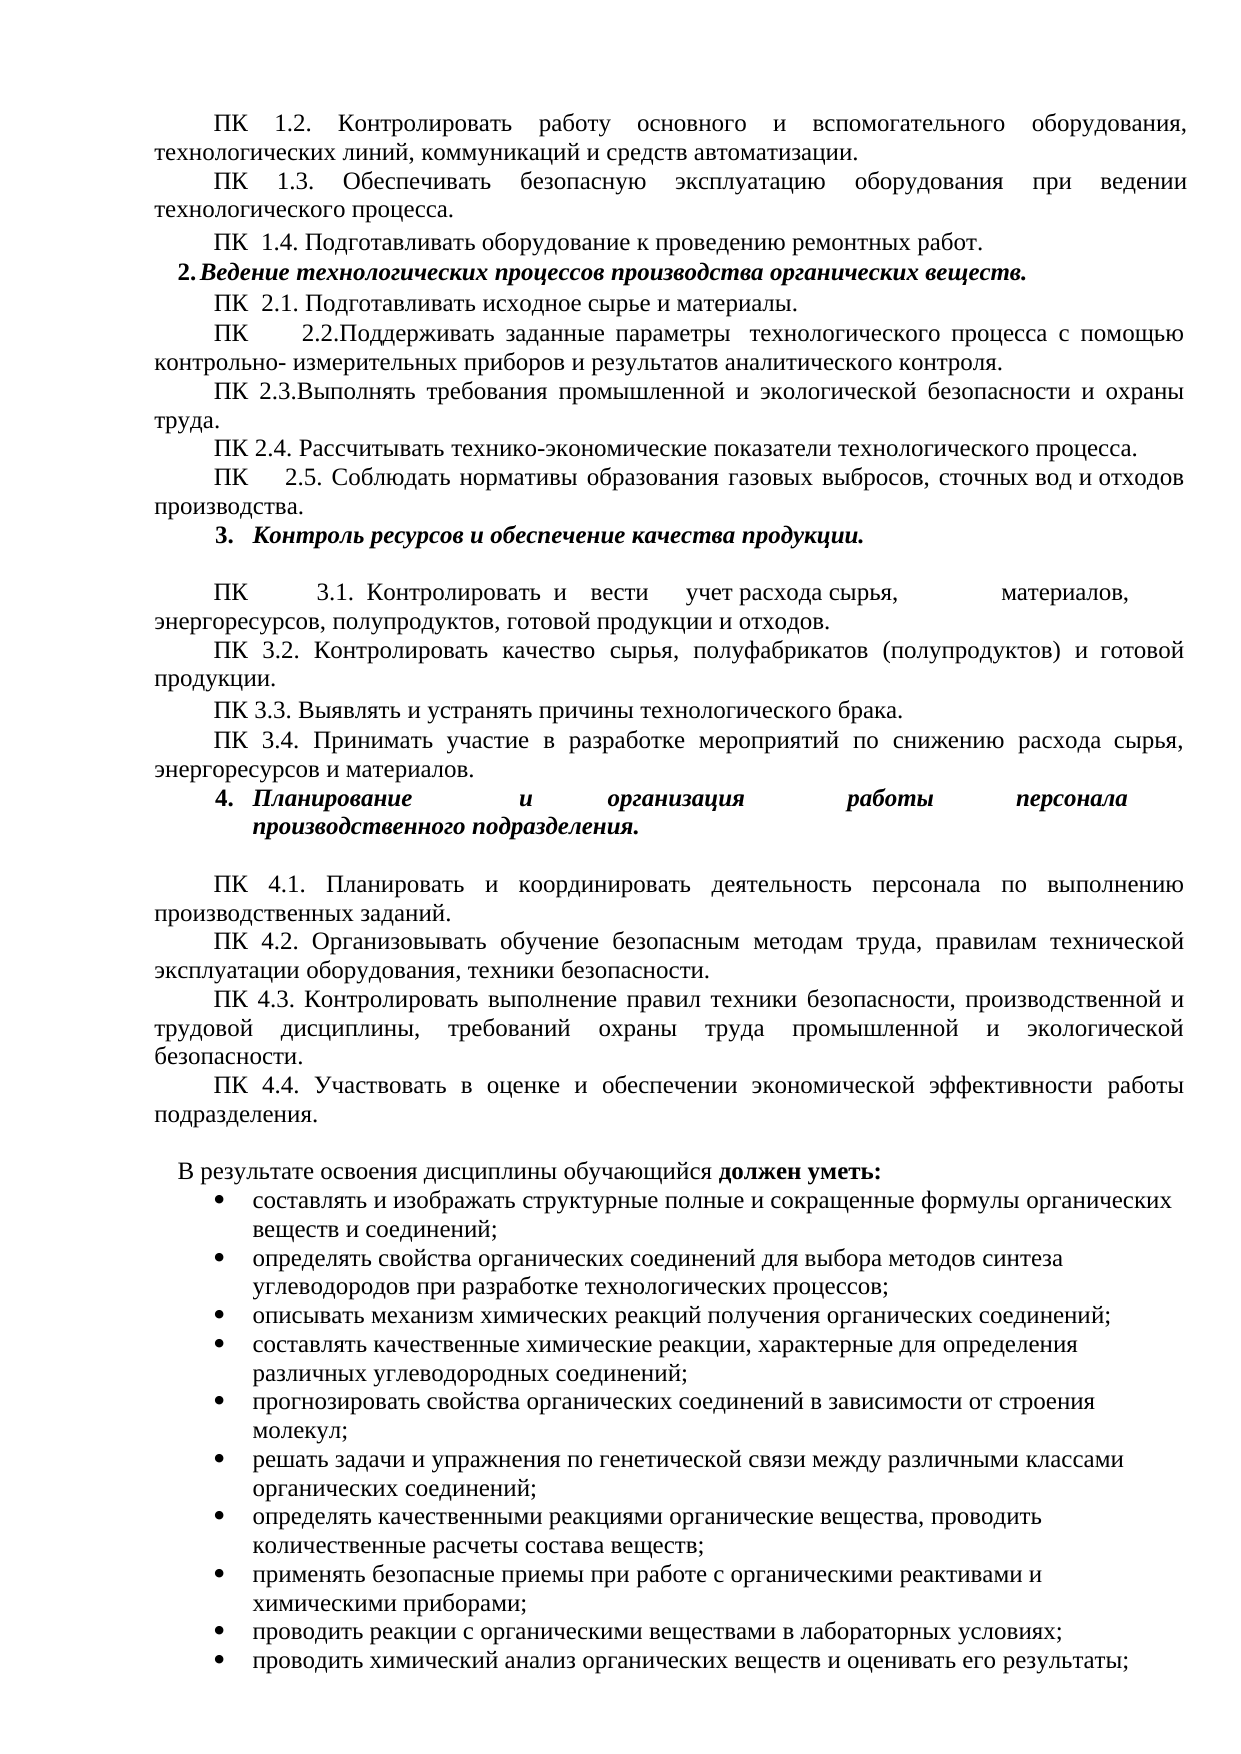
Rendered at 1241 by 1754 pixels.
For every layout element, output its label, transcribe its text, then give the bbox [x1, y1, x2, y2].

subtitle Ведение технологических процессов производства органических веществ. [177, 257, 1152, 286]
list определять свойства органических соединений для выбора методов синтеза углеводородов при разработке технологических процессов; [215, 1243, 1187, 1300]
text ПК 2.1. Подготавливать исходное сырье и материалы. [154, 286, 1184, 318]
text В результате освоения дисциплины обучающийся должен уметь: [177, 1156, 1187, 1185]
list составлять качественные химические реакции, характерные для определения различных углеводородных соединений; [215, 1329, 1187, 1386]
list проводить реакции с органическими веществами в лабораторных условиях; [215, 1616, 1187, 1645]
text ПК 4.2. Организовывать обучение безопасным методам труда, правилам технической эксплуатации оборудования, техники безопасности. [154, 926, 1184, 984]
text ПК 2.3.Выполнять требования промышленной и экологической безопасности и охраны труда. [154, 376, 1184, 433]
text ПК 4.1. Планировать и координировать деятельность персонала по выполнению производственных заданий. [154, 869, 1184, 926]
text ПК 3.4. Принимать участие в разработке мероприятий по снижению расхода сырья, энергоресурсов и материалов. [154, 725, 1184, 783]
text ПК 1.4. Подготавливать оборудование к проведению ремонтных работ. [154, 223, 1187, 257]
list прогнозировать свойства органических соединений в зависимости от строения молекул; [215, 1386, 1187, 1444]
subtitle Контроль ресурсов и обеспечение качества продукции. [215, 520, 1184, 548]
list составлять и изображать структурные полные и сокращенные формулы органических веществ и соединений; [215, 1185, 1187, 1243]
text ПК 4.4. Участвовать в оценке и обеспечении экономической эффективности работы подразделения. [154, 1070, 1184, 1128]
text ПК 1.3. Обеспечивать безопасную эксплуатацию оборудования при ведении технологического процесса. [154, 166, 1187, 223]
text ПК 3.2. Контролировать качество сырья, полуфабрикатов (полупродуктов) и готовой продукции. [154, 635, 1184, 692]
list описывать механизм химических реакций получения органических соединений; [215, 1300, 1187, 1329]
text ПК 2.5. Соблюдать нормативы образования газовых выбросов, сточных вод и отходов производства. [154, 462, 1184, 520]
list проводить химический анализ органических веществ и оценивать его результаты; [215, 1645, 1187, 1674]
text ПК 1.2. Контролировать работу основного и вспомогательного оборудования, технологических линий, коммуникаций и средств автоматизации. [154, 108, 1187, 166]
list решать задачи и упражнения по генетической связи между различными классами органических соединений; [215, 1444, 1187, 1501]
list определять качественными реакциями органические вещества, проводить количественные расчеты состава веществ; [215, 1501, 1187, 1559]
text ПК 2.4. Рассчитывать технико-экономические показатели технологического процесса. [154, 433, 1184, 462]
text ПК 3.3. Выявлять и устранять причины технологического брака. [154, 692, 1184, 725]
list применять безопасные приемы при работе с органическими реактивами и химическими приборами; [215, 1559, 1187, 1616]
text ПК 4.3. Контролировать выполнение правил техники безопасности, производственной и трудовой дисциплины, требований охраны труда промышленной и экологической безопасности. [154, 984, 1184, 1070]
text ПК 3.1. Контролировать и вести учет расхода сырья, материалов, энергоресурсов, полупродуктов, готовой продукции и отходов. [154, 577, 1187, 635]
subtitle Планирование и организация работы персонала производственного подразделения. [215, 783, 1152, 840]
text ПК 2.2.Поддерживать заданные параметры технологического процесса с помощью контрольно- измерительных приборов и результатов аналитического контроля. [154, 318, 1184, 376]
